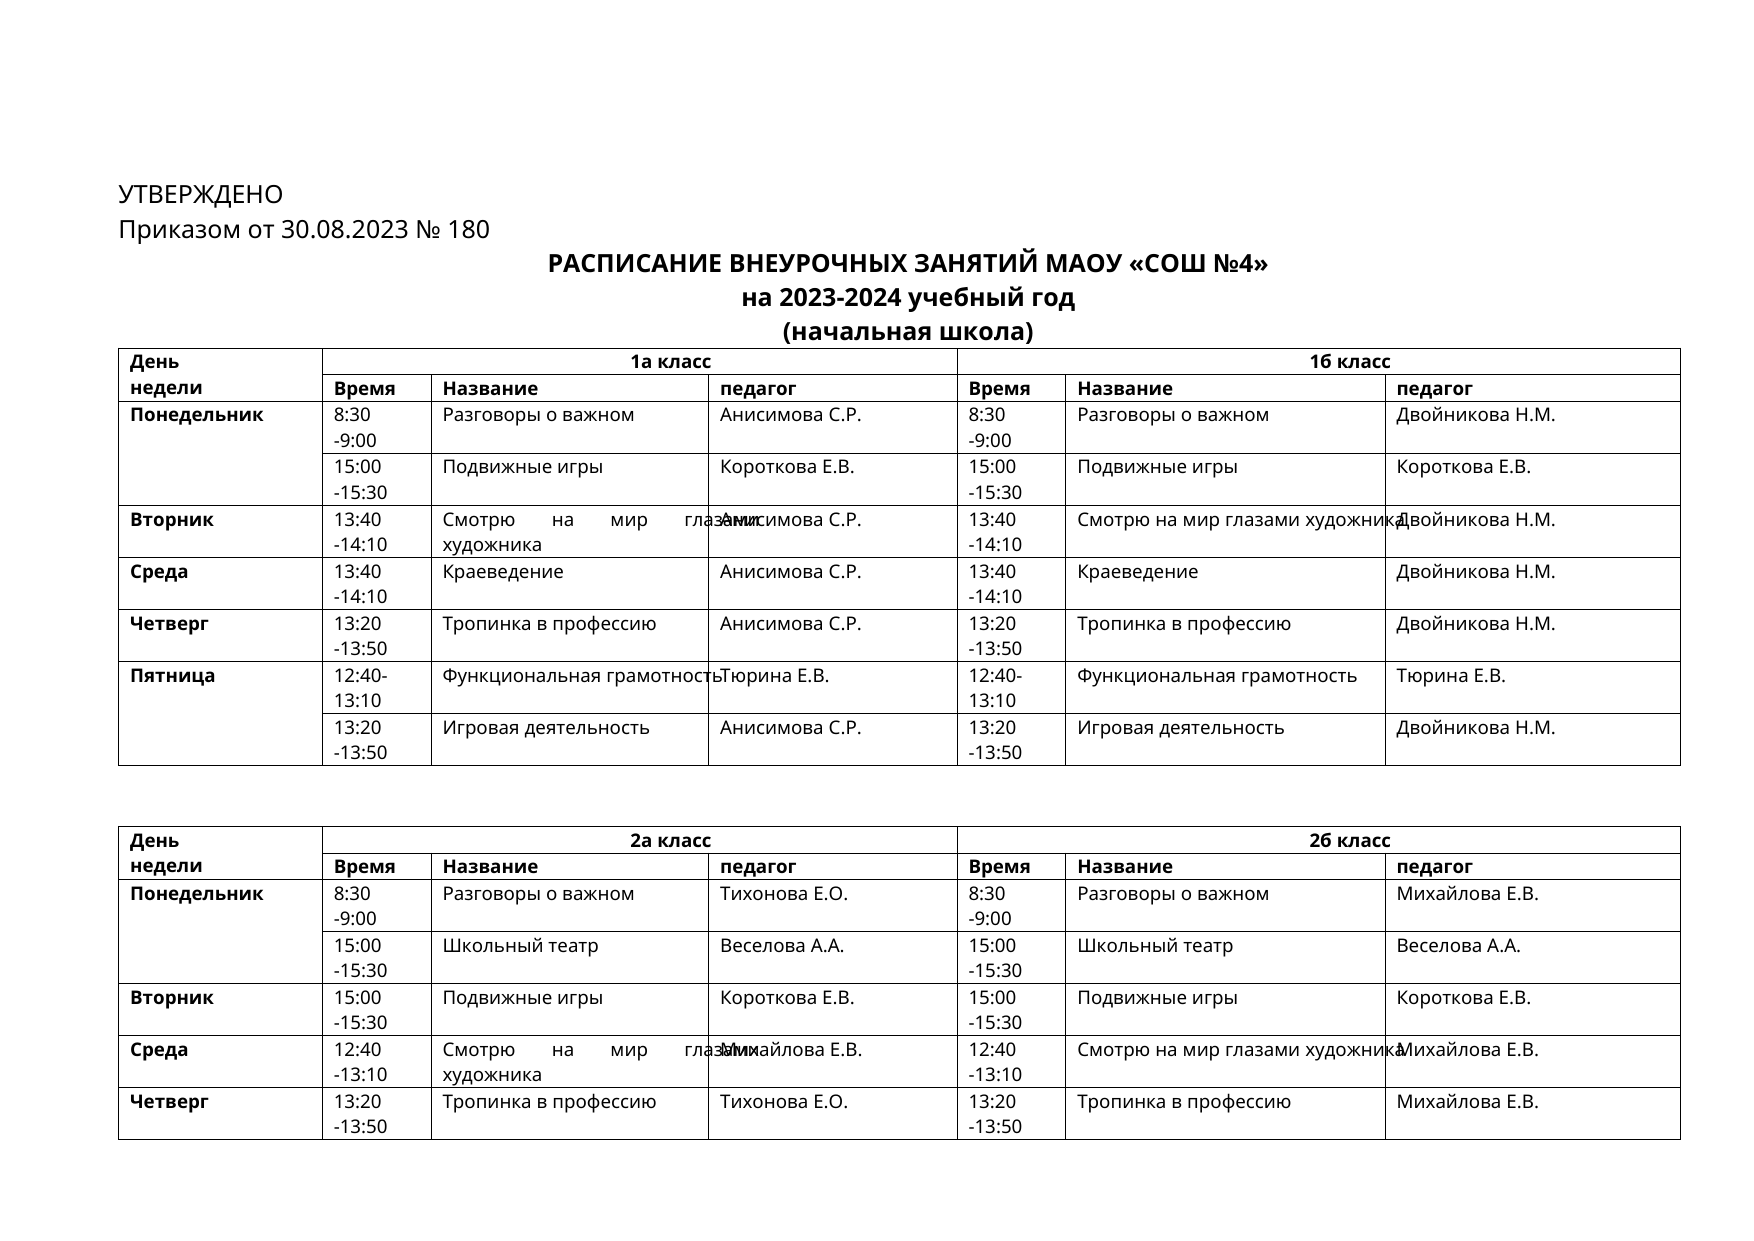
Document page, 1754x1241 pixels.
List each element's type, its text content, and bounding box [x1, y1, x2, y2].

table_cell 8:30 -9:00 [323, 880, 431, 931]
table_cell Время [958, 375, 1065, 401]
table_cell Название [1066, 854, 1385, 879]
table_cell 8:30 -9:00 [323, 402, 431, 453]
table_cell Среда [119, 1036, 322, 1087]
table_cell Понедельник [119, 880, 322, 983]
table_cell Игровая деятельность [432, 714, 708, 765]
table_cell 13:40 -14:10 [323, 506, 431, 557]
table_cell 13:20 -13:50 [323, 610, 431, 661]
table_header День недели [119, 827, 322, 879]
table_cell Анисимова С.Р. [709, 610, 957, 661]
text РАСПИСАНИЕ ВНЕУРОЧНЫХ ЗАНЯТИЙ МАОУ «СОШ №4» [118, 245, 1698, 279]
table_cell 12:40- 13:10 [958, 662, 1065, 713]
table_cell Двойникова Н.М. [1386, 506, 1680, 557]
table_cell Смотрю на мир глазами художника [1066, 506, 1385, 557]
table_cell Функциональная грамотность [432, 662, 708, 713]
table_header 1б класс [958, 349, 1680, 374]
table_cell Краеведение [1066, 558, 1385, 609]
table_cell Короткова Е.В. [709, 984, 957, 1035]
table_cell 15:00 -15:30 [323, 984, 431, 1035]
table_cell Подвижные игры [1066, 984, 1385, 1035]
table_cell Анисимова С.Р. [709, 506, 957, 557]
table_cell Подвижные игры [1066, 454, 1385, 505]
table_cell Разговоры о важном [1066, 880, 1385, 931]
table_cell Время [958, 854, 1065, 879]
table_cell 12:40 -13:10 [958, 1036, 1065, 1087]
table_cell Название [432, 375, 708, 401]
table_cell 13:20 -13:50 [958, 714, 1065, 765]
table_cell Школьный театр [432, 932, 708, 983]
table_cell 12:40- 13:10 [323, 662, 431, 713]
table_cell 13:40 -14:10 [323, 558, 431, 609]
table_cell Двойникова Н.М. [1386, 714, 1680, 765]
table_cell Анисимова С.Р. [709, 714, 957, 765]
table_cell педагог [1386, 854, 1680, 879]
table_cell Понедельник [119, 402, 322, 505]
table_cell Среда [119, 558, 322, 609]
table_cell Михайлова Е.В. [1386, 880, 1680, 931]
table_header 1а класс [323, 349, 957, 374]
table_cell 15:00 -15:30 [323, 454, 431, 505]
table_cell 8:30 -9:00 [958, 402, 1065, 453]
table_cell Двойникова Н.М. [1386, 610, 1680, 661]
table_cell Тюрина Е.В. [709, 662, 957, 713]
table_cell 15:00 -15:30 [323, 932, 431, 983]
table_cell 8:30 -9:00 [958, 880, 1065, 931]
table_cell педагог [709, 375, 957, 401]
table_cell педагог [709, 854, 957, 879]
table_cell 15:00 -15:30 [958, 454, 1065, 505]
table_cell 13:20 -13:50 [958, 610, 1065, 661]
text Приказом от 30.08.2023 № 180 [118, 211, 1698, 245]
table_cell Игровая деятельность [1066, 714, 1385, 765]
table_header 2а класс [323, 827, 957, 852]
table_cell Тропинка в профессию [1066, 1088, 1385, 1139]
table_cell Короткова Е.В. [1386, 984, 1680, 1035]
table_cell 12:40 -13:10 [323, 1036, 431, 1087]
table_cell Тюрина Е.В. [1386, 662, 1680, 713]
table_cell Веселова А.А. [1386, 932, 1680, 983]
text УТВЕРЖДЕНО [118, 177, 1698, 211]
table_cell Тропинка в профессию [1066, 610, 1385, 661]
table_cell Вторник [119, 506, 322, 557]
table_cell Короткова Е.В. [709, 454, 957, 505]
table_cell Четверг [119, 1088, 322, 1139]
table_cell Название [432, 854, 708, 879]
table_cell Смотрю на мир глазами художника [1066, 1036, 1385, 1087]
table_cell Пятница [119, 662, 322, 765]
table_cell Школьный театр [1066, 932, 1385, 983]
table_cell Тропинка в профессию [432, 1088, 708, 1139]
table_cell Тихонова Е.О. [709, 880, 957, 931]
table_cell 15:00 -15:30 [958, 932, 1065, 983]
table_cell Анисимова С.Р. [709, 402, 957, 453]
table_cell Время [323, 854, 431, 879]
table_cell Михайлова Е.В. [1386, 1036, 1680, 1087]
table_cell Смотрю на мир глазами художника [432, 506, 708, 557]
table_cell Четверг [119, 610, 322, 661]
table_cell 13:40 -14:10 [958, 506, 1065, 557]
text на 2023-2024 учебный год [118, 279, 1698, 313]
table_cell Разговоры о важном [432, 880, 708, 931]
table_cell Подвижные игры [432, 984, 708, 1035]
table_cell Вторник [119, 984, 322, 1035]
table_cell Двойникова Н.М. [1386, 558, 1680, 609]
table_cell Время [323, 375, 431, 401]
table_cell 13:20 -13:50 [958, 1088, 1065, 1139]
table_cell Тихонова Е.О. [709, 1088, 957, 1139]
table_cell Двойникова Н.М. [1386, 402, 1680, 453]
table_cell 13:40 -14:10 [958, 558, 1065, 609]
table_cell Короткова Е.В. [1386, 454, 1680, 505]
table_cell 15:00 -15:30 [958, 984, 1065, 1035]
table_header 2б класс [958, 827, 1680, 852]
table_cell Михайлова Е.В. [709, 1036, 957, 1087]
table_cell Тропинка в профессию [432, 610, 708, 661]
table_cell Смотрю на мир глазами художника [432, 1036, 708, 1087]
table_cell Михайлова Е.В. [1386, 1088, 1680, 1139]
table_cell 13:20 -13:50 [323, 714, 431, 765]
table_cell Разговоры о важном [1066, 402, 1385, 453]
table_cell Краеведение [432, 558, 708, 609]
table_cell 13:20 -13:50 [323, 1088, 431, 1139]
table_cell Разговоры о важном [432, 402, 708, 453]
table_cell Подвижные игры [432, 454, 708, 505]
table_cell Функциональная грамотность [1066, 662, 1385, 713]
table_cell Название [1066, 375, 1385, 401]
table_cell Веселова А.А. [709, 932, 957, 983]
text (начальная школа) [118, 313, 1698, 347]
table_cell Анисимова С.Р. [709, 558, 957, 609]
table_header День недели [119, 349, 322, 401]
table_cell педагог [1386, 375, 1680, 401]
